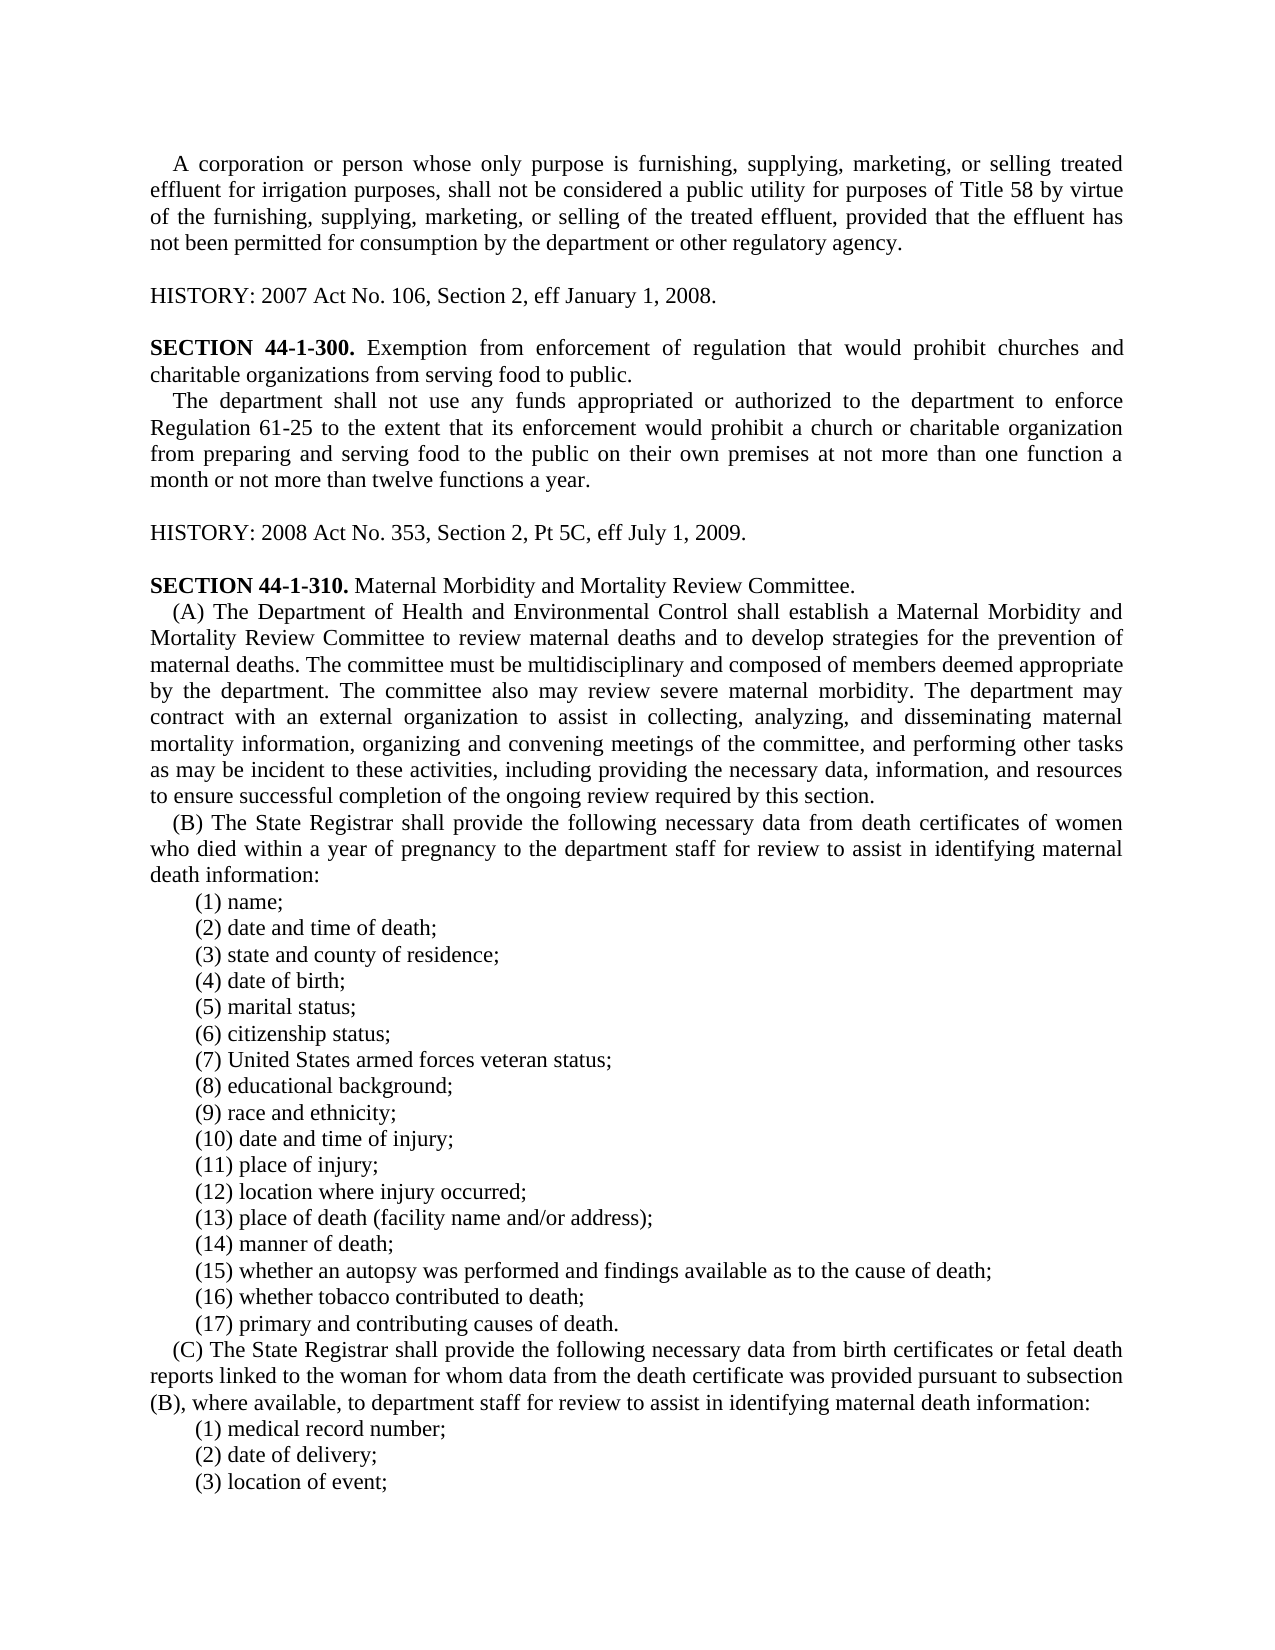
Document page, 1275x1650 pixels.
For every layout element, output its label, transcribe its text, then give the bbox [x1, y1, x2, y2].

text (4) date of birth; [150, 967, 1125, 993]
text (7) United States armed forces veteran status; [150, 1046, 1125, 1072]
text (10) date and time of injury; [150, 1125, 1125, 1151]
text HISTORY: 2007 Act No. 106, Section 2, eff January 1, 2008. [150, 282, 1125, 308]
text (5) marital status; [150, 993, 1125, 1020]
text (14) manner of death; [150, 1231, 1125, 1257]
text (16) whether tobacco contributed to death; [150, 1283, 1125, 1309]
text (12) location where injury occurred; [150, 1178, 1125, 1204]
text (2) date of delivery; [150, 1441, 1125, 1468]
text A corporation or person whose only purpose is furnishing, supplying, marketing, or selling treated effluent for irrigation purposes, shall not be considered a public utility for purposes of Title 58 by virtue of the furnishing, supplying, marketing, or selling of the treated effluent, provided that the effluent has not been permitted for consumption by the department or other regulatory agency. [150, 150, 1125, 255]
text (1) medical record number; [150, 1415, 1125, 1441]
text (8) educational background; [150, 1072, 1125, 1099]
text (17) primary and contributing causes of death. [150, 1309, 1125, 1336]
text HISTORY: 2008 Act No. 353, Section 2, Pt 5C, eff July 1, 2009. [150, 519, 1125, 545]
text (9) race and ethnicity; [150, 1099, 1125, 1125]
text (13) place of death (facility name and/or address); [150, 1204, 1125, 1231]
text SECTION 44-1-310. Maternal Morbidity and Mortality Review Committee. [150, 572, 1125, 598]
text SECTION 44-1-300. Exemption from enforcement of regulation that would prohibit churches and charitable organizations from serving food to public. [150, 334, 1125, 387]
text (3) state and county of residence; [150, 941, 1125, 967]
text (11) place of injury; [150, 1151, 1125, 1178]
text (6) citizenship status; [150, 1020, 1125, 1046]
text (2) date and time of death; [150, 914, 1125, 941]
text (1) name; [150, 888, 1125, 914]
text (15) whether an autopsy was performed and findings available as to the cause of death; [150, 1257, 1125, 1283]
text (B) The State Registrar shall provide the following necessary data from death certificates of women who died within a year of pregnancy to the department staff for review to assist in identifying maternal death information: [150, 809, 1125, 888]
text (A) The Department of Health and Environmental Control shall establish a Maternal Morbidity and Mortality Review Committee to review maternal deaths and to develop strategies for the prevention of maternal deaths. The committee must be multidisciplinary and composed of members deemed appropriate by the department. The committee also may review severe maternal morbidity. The department may contract with an external organization to assist in collecting, analyzing, and disseminating maternal mortality information, organizing and convening meetings of the committee, and performing other tasks as may be incident to these activities, including providing the necessary data, information, and resources to ensure successful completion of the ongoing review required by this section. [150, 598, 1125, 809]
text (C) The State Registrar shall provide the following necessary data from birth certificates or fetal death reports linked to the woman for whom data from the death certificate was provided pursuant to subsection (B), where available, to department staff for review to assist in identifying maternal death information: [150, 1336, 1125, 1415]
text (3) location of event; [150, 1468, 1125, 1494]
text The department shall not use any funds appropriated or authorized to the department to enforce Regulation 61-25 to the extent that its enforcement would prohibit a church or charitable organization from preparing and serving food to the public on their own premises at not more than one function a month or not more than twelve functions a year. [150, 387, 1125, 493]
